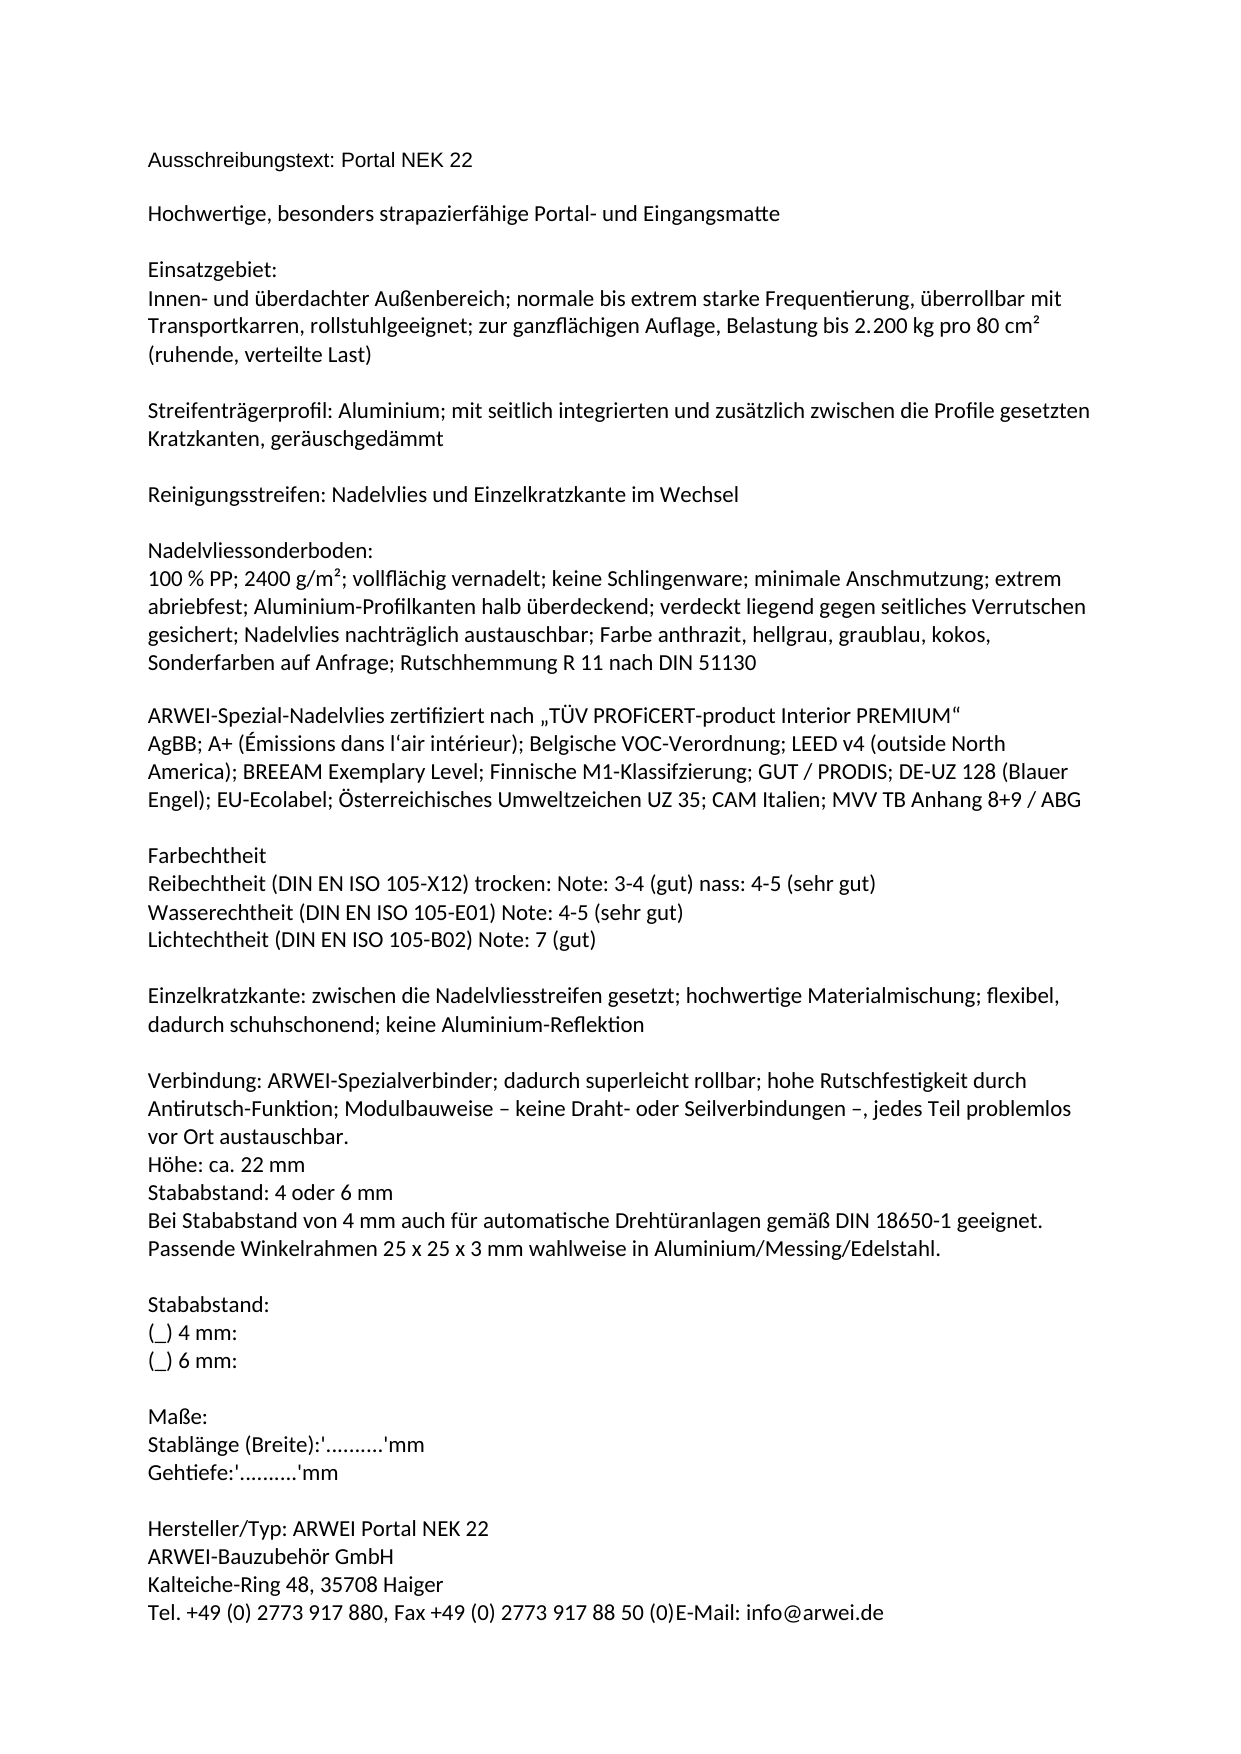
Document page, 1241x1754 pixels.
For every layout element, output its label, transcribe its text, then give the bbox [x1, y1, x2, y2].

text Bei Stababstand von 4 mm auch für automatische Drehtüranlagen gemäß DIN 18650-1 geeignet. [148, 1206, 1093, 1234]
text Verbindung: ARWEI-Spezialverbinder; dadurch superleicht rollbar; hohe Rutschfestigkeit durch Antirutsch-Funktion; Modulbauweise – keine Draht- oder Seilverbindungen –, jedes Teil problemlos vor Ort austauschbar. [148, 1066, 1093, 1150]
text Reinigungsstreifen: Nadelvlies und Einzelkratzkante im Wechsel [148, 480, 1093, 508]
text Ausschreibungstext: Portal NEK 22 [148, 148, 1093, 172]
text Maße: [148, 1402, 1093, 1430]
text Hochwertige, besonders strapazierfähige Portal- und Eingangsmatte [148, 199, 1093, 228]
text Stababstand: 4 oder 6 mm [148, 1178, 1093, 1206]
text Stablänge (Breite):'..........'mm [148, 1430, 1093, 1458]
text AgBB; A+ (Émissions dans l‘air intérieur); Belgische VOC-Verordnung; LEED v4 (outside North America); BREEAM Exemplary Level; Finnische M1-Klassifzierung; GUT / PRODIS; DE-UZ 128 (Blauer Engel); EU-Ecolabel; Österreichisches Umweltzeichen UZ 35; CAM Italien; MVV TB Anhang 8+9 / ABG [148, 729, 1093, 813]
text ARWEI-Bauzubehör GmbH [148, 1542, 1093, 1570]
text Kalteiche-Ring 48, 35708 Haiger [148, 1570, 1093, 1598]
text 100 % PP; 2400 g/m²; vollflächig vernadelt; keine Schlingenware; minimale Anschmutzung; extrem abriebfest; Aluminium-Profilkanten halb überdeckend; verdeckt liegend gegen seitliches Verrutschen gesichert; Nadelvlies nachträglich austauschbar; Farbe anthrazit, hellgrau, graublau, kokos, Sonderfarben auf Anfrage; Rutschhemmung R 11 nach DIN 51130 [148, 564, 1093, 676]
text Reibechtheit (DIN EN ISO 105-X12) trocken: Note: 3-4 (gut) nass: 4-5 (sehr gut) [148, 869, 1093, 898]
text Einsatzgebiet: [148, 256, 1093, 284]
text Stababstand: [148, 1290, 1093, 1318]
text Lichtechtheit (DIN EN ISO 105-B02) Note: 7 (gut) [148, 926, 1093, 954]
text Passende Winkelrahmen 25 x 25 x 3 mm wahlweise in Aluminium/Messing/Edelstahl. [148, 1234, 1093, 1262]
text Streifenträgerprofil: Aluminium; mit seitlich integrierten und zusätzlich zwischen die Profile gesetzten Kratzkanten, geräuschgedämmt [148, 396, 1093, 452]
text (_) 6 mm: [148, 1346, 1093, 1374]
text Höhe: ca. 22 mm [148, 1150, 1093, 1178]
text Farbechtheit [148, 842, 1093, 869]
text (_) 4 mm: [148, 1318, 1093, 1346]
text Einzelkratzkante: zwischen die Nadelvliesstreifen gesetzt; hochwertige Materialmischung; flexibel, dadurch schuhschonend; keine Aluminium-Reflektion [148, 982, 1093, 1038]
text ARWEI-Spezial-Nadelvlies zertifiziert nach „TÜV PROFiCERT-product Interior PREMIUM“ [148, 701, 1093, 729]
text Nadelvliessonderboden: [148, 536, 1093, 564]
text Gehtiefe:'..........'mm [148, 1458, 1093, 1486]
text Innen- und überdachter Außenbereich; normale bis extrem starke Frequentierung, überrollbar mit Transportkarren, rollstuhlgeeignet; zur ganzflächigen Auflage, Belastung bis 2.200 kg pro 80 cm² (ruhende, verteilte Last) [148, 284, 1093, 368]
text Hersteller/Typ: ARWEI Portal NEK 22 [148, 1514, 1093, 1542]
text Wasserechtheit (DIN EN ISO 105-E01) Note: 4-5 (sehr gut) [148, 898, 1093, 926]
text Tel. +49 (0) 2773 917 880, Fax +49 (0) 2773 917 88 50 (0)E-Mail: info@arwei.de [148, 1598, 1093, 1626]
